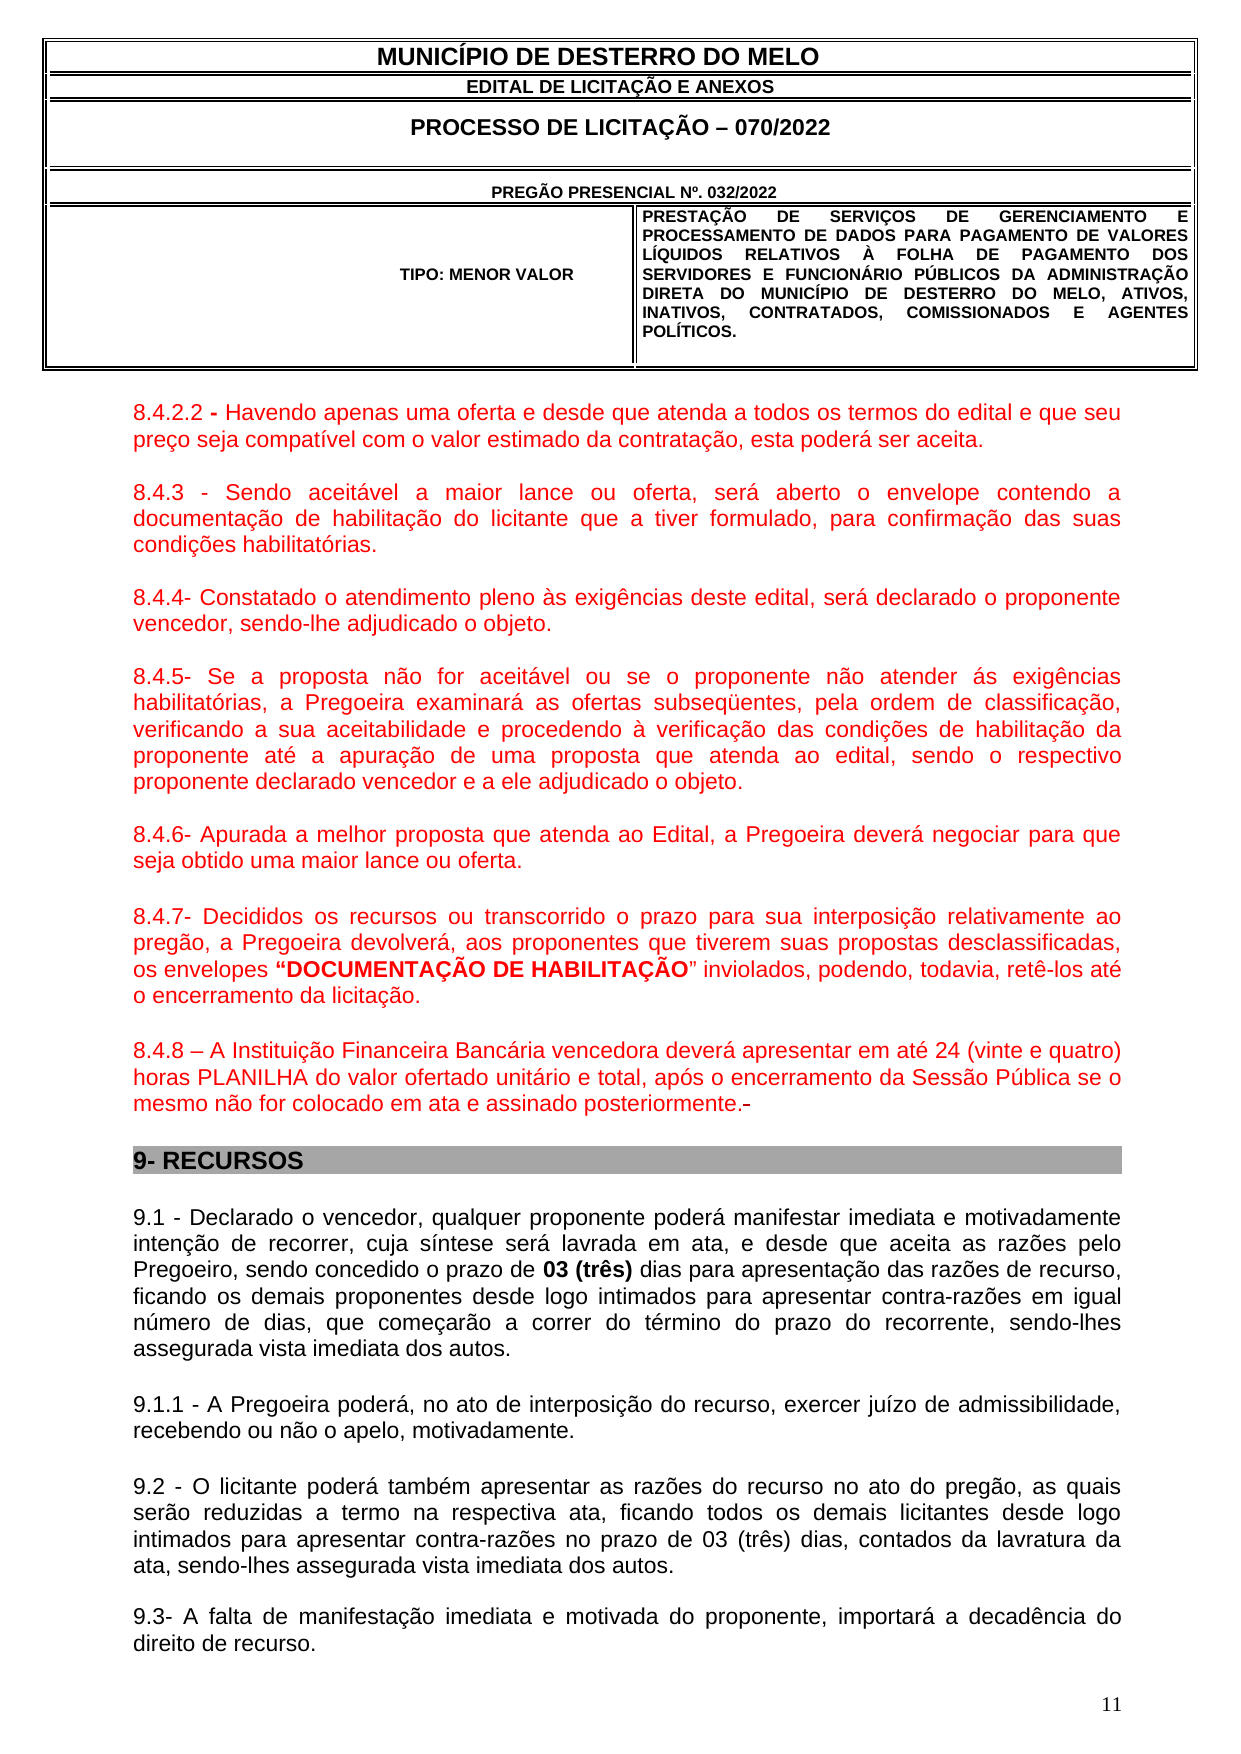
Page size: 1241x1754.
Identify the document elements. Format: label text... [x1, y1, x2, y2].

text 9.1 - Declarado o vencedor, qualquer proponente poderá manifestar imediata e motivadamente intenção de recorrer, cuja síntese será lavrada em ata, e desde que aceita as razões pelo Pregoeiro, sendo concedido o prazo de 03 (três) dias para apresentação das razões de recurso, ficando os demais proponentes desde logo intimados para apresentar contra-razões em igual número de dias, que começarão a correr do término do prazo do recorrente, sendo-lhes assegurada vista imediata dos autos. [133, 1204, 1122, 1362]
text 8.4.2.2 - Havendo apenas uma oferta e desde que atenda a todos os termos do edital e que seu preço seja compatível com o valor estimado da contratação, esta poderá ser aceita. [133, 399, 1122, 452]
text 8.4.3 - Sendo aceitável a maior lance ou oferta, será aberto o envelope contendo a documentação de habilitação do licitante que a tiver formulado, para confirmação das suas condições habilitatórias. [133, 478, 1122, 557]
text 8.4.8 – A Instituição Financeira Bancária vencedora deverá apresentar em até 24 (vinte e quatro) horas PLANILHA do valor ofertado unitário e total, após o encerramento da Sessão Pública se o mesmo não for colocado em ata e assinado posteriormente. [133, 1037, 1122, 1117]
text 9- RECURSOS [133, 1146, 1122, 1174]
text 8.4.4- Constatado o atendimento pleno às exigências deste edital, será declarado o proponente vencedor, sendo-lhe adjudicado o objeto. [133, 584, 1122, 637]
text 9.3- A falta de manifestação imediata e motivada do proponente, importará a decadência do direito de recurso. [133, 1603, 1122, 1656]
text 8.4.6- Apurada a melhor proposta que atenda ao Edital, a Pregoeira deverá negociar para que seja obtido uma maior lance ou oferta. [133, 821, 1122, 874]
text 8.4.7- Decididos os recursos ou transcorrido o prazo para sua interposição relativamente ao pregão, a Pregoeira devolverá, aos proponentes que tiverem suas propostas desclassificadas, os envelopes “DOCUMENTAÇÃO DE HABILITAÇÃO” inviolados, podendo, todavia, retê-los até o encerramento da licitação. [133, 903, 1122, 1008]
text 9.1.1 - A Pregoeira poderá, no ato de interposição do recurso, exercer juízo de admissibilidade, recebendo ou não o apelo, motivadamente. [133, 1391, 1122, 1444]
text 8.4.5- Se a proposta não for aceitável ou se o proponente não atender ás exigências habilitatórias, a Pregoeira examinará as ofertas subseqüentes, pela ordem de classificação, verificando a sua aceitabilidade e procedendo à verificação das condições de habilitação da proponente até a apuração de uma proposta que atenda ao edital, sendo o respectivo proponente declarado vencedor e a ele adjudicado o objeto. [133, 663, 1122, 795]
text 9.2 - O licitante poderá também apresentar as razões do recurso no ato do pregão, as quais serão reduzidas a termo na respectiva ata, ficando todos os demais licitantes desde logo intimados para apresentar contra-razões no prazo de 03 (três) dias, contados da lavratura da ata, sendo-lhes assegurada vista imediata dos autos. [133, 1473, 1122, 1578]
